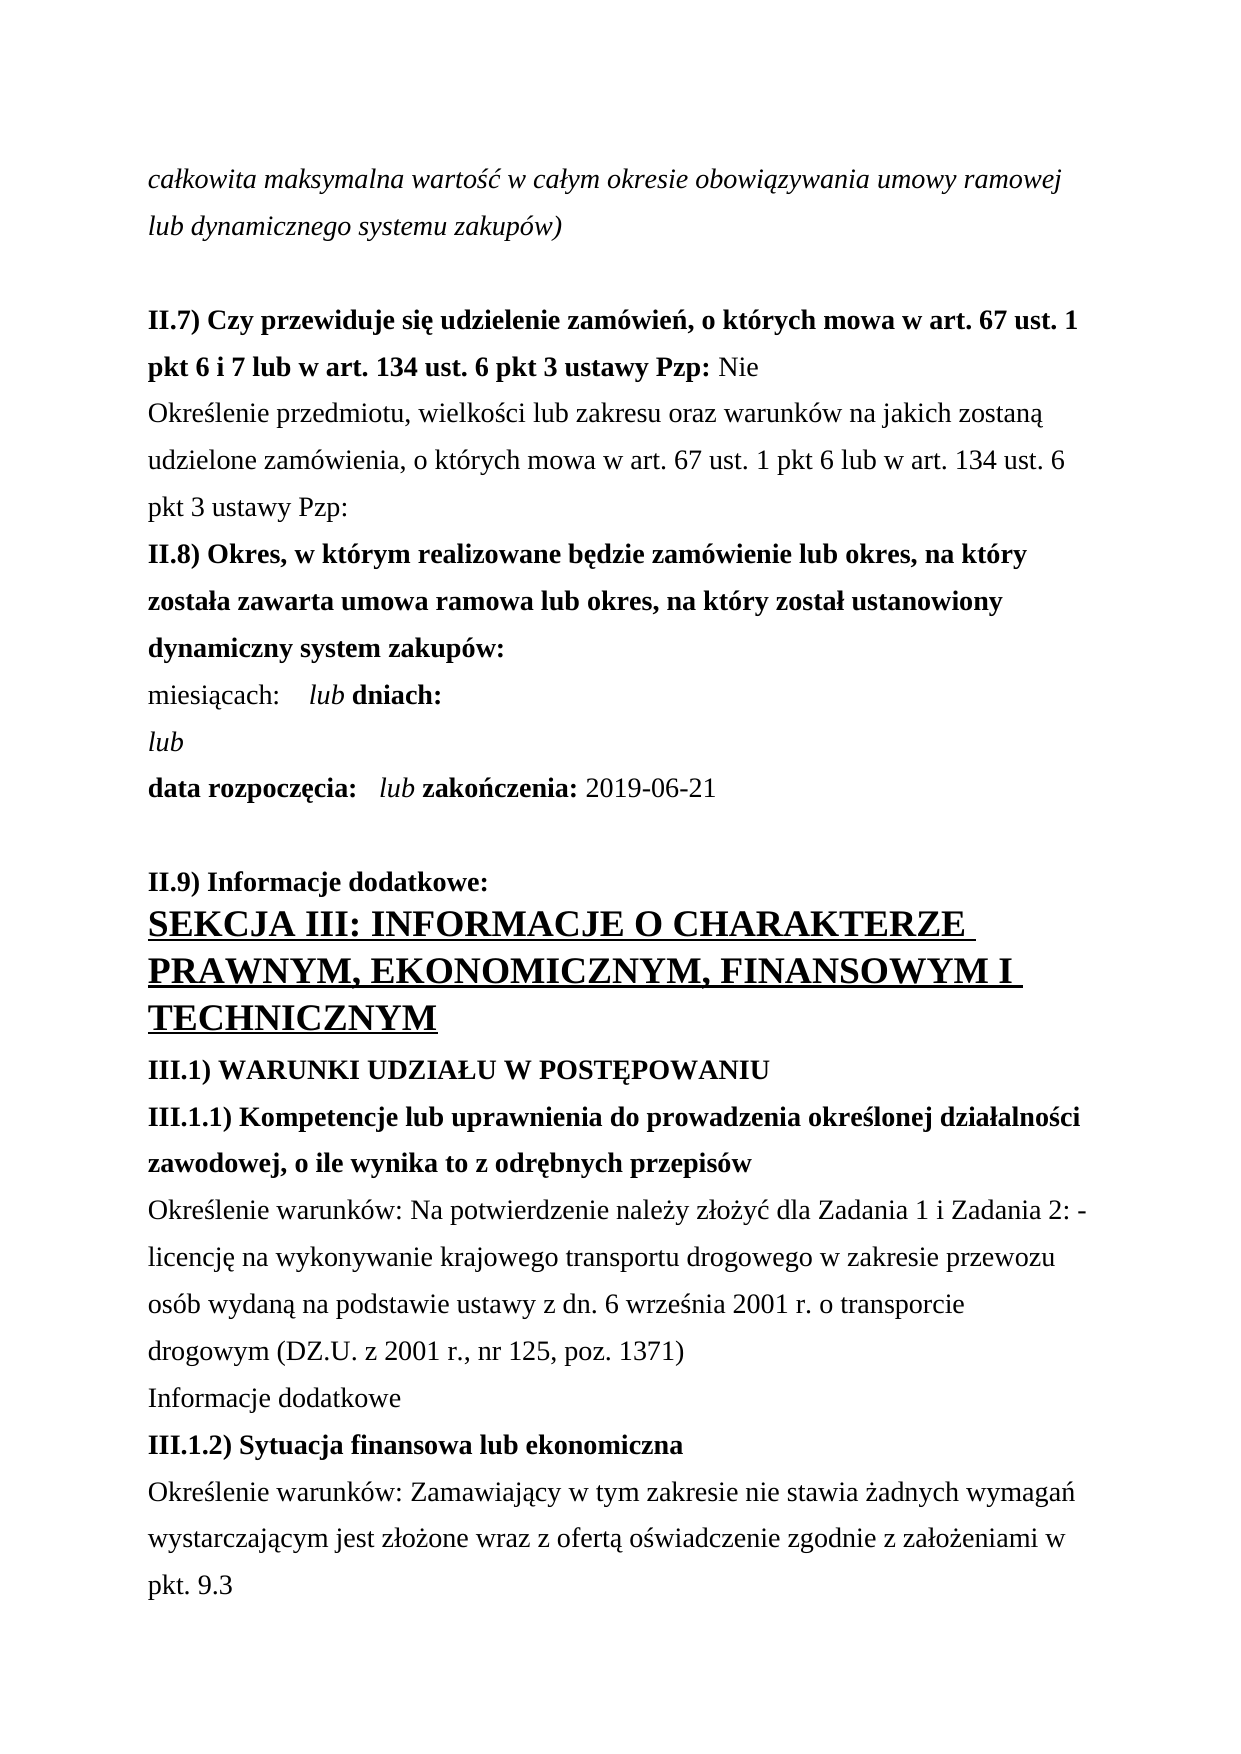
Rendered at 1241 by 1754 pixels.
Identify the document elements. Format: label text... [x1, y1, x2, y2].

text SEKCJA III: INFORMACJE O CHARAKTERZE PRAWNYM, EKONOMICZNYM, FINANSOWYM I TECHNICZNYM [148, 898, 1093, 1038]
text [148, 148, 1093, 241]
text III.1) WARUNKI UDZIAŁU W POSTĘPOWANIU [148, 1038, 1093, 1085]
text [148, 1085, 1093, 1601]
text II.7) Czy przewiduje się udzielenie zamówień, o których mowa w art. 67 ust. 1 pkt 6 i 7 lub w art. 134 ust. 6 pkt 3 ustawy Pzp: Nie Określenie przedmiotu, wielkości lub zakresu oraz warunków na jakich zostaną udzielone zamówienia, o których mowa w art. 67 ust. 1 pkt 6 lub w art. 134 ust. 6 pkt 3 ustawy Pzp: II.8) Okres, w którym realizowane będzie zamówienie lub okres, na który została zawarta umowa ramowa lub okres, na który został ustanowiony dynamiczny system zakupów: miesiącach: lub dniach: lub data rozpoczęcia: lub zakończenia: 2019-06-21 II.9) Informacje dodatkowe: [148, 241, 1093, 898]
